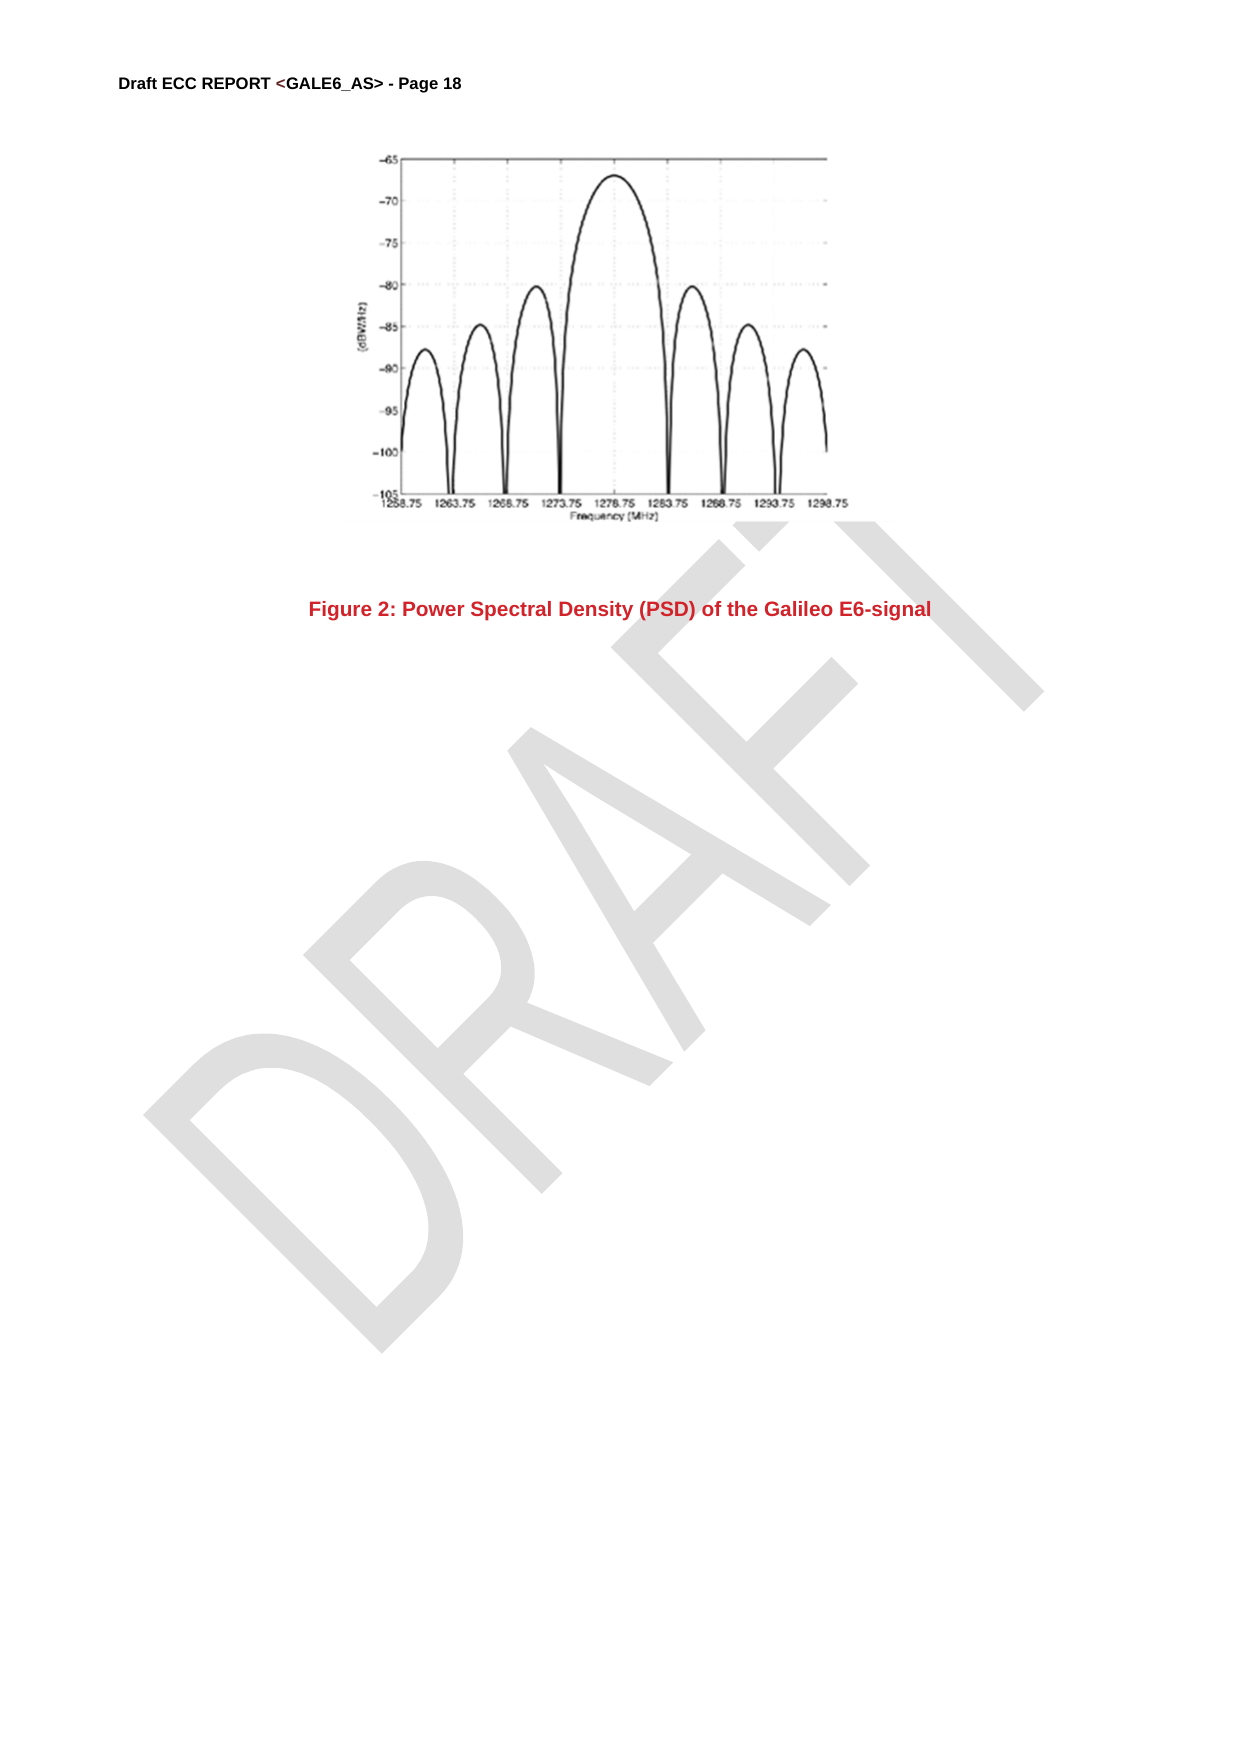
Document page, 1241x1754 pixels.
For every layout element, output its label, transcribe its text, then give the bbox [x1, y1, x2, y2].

picture [342, 150, 898, 523]
text Figure 2: Power Spectral Density (PSD) of the Galileo E6-signal [118, 597, 1122, 621]
